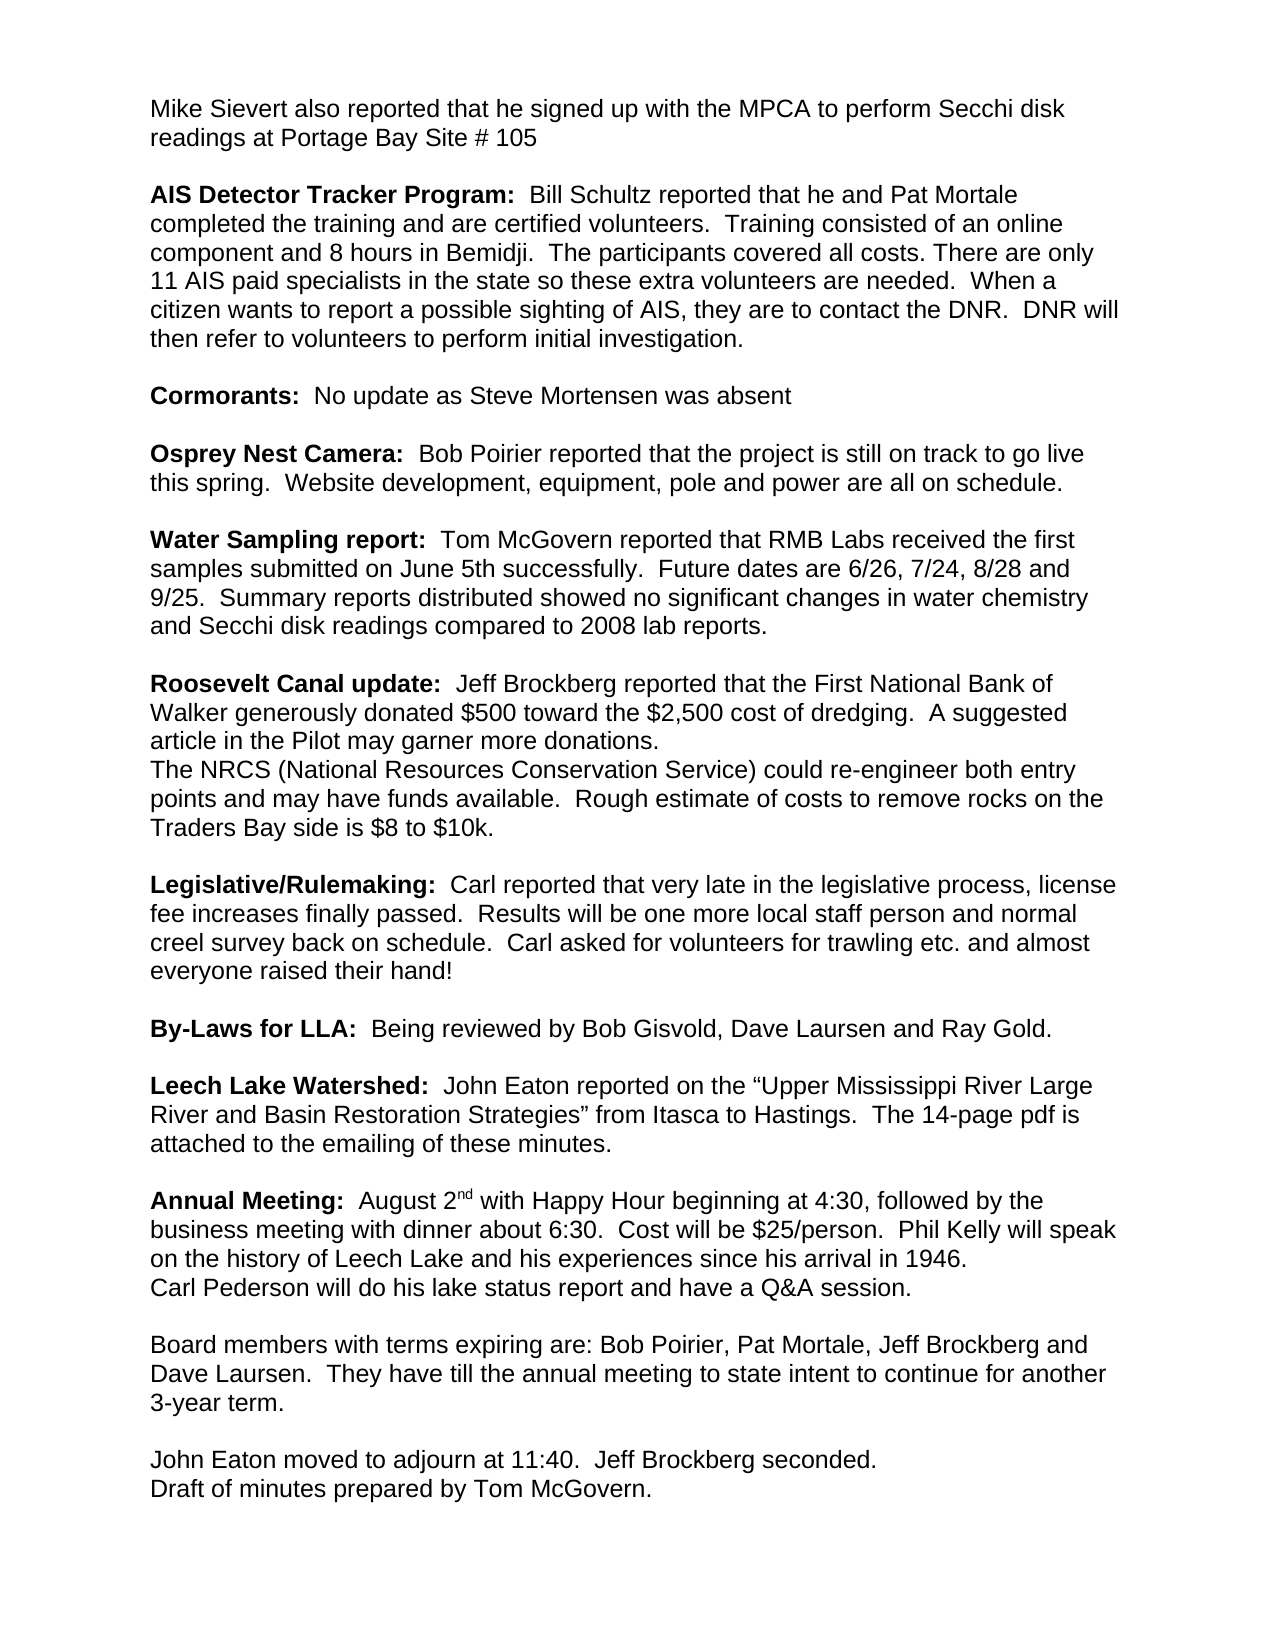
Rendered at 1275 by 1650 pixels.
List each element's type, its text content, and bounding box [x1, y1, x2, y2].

text Roosevelt Canal update: Jeff Brockberg reported that the First National Bank of Walker generously donated $500 toward the $2,500 cost of dredging. A suggested article in the Pilot may garner more donations. [150, 669, 1125, 755]
text Carl Pederson will do his lake status report and have a Q&A session. [150, 1272, 1125, 1301]
text Legislative/Rulemaking: Carl reported that very late in the legislative process, license fee increases finally passed. Results will be one more local staff person and normal creel survey back on schedule. Carl asked for volunteers for trawling etc. and almost everyone raised their hand! [150, 870, 1125, 985]
text Leech Lake Watershed: John Eaton reported on the “Upper Mississippi River Large River and Basin Restoration Strategies” from Itasca to Hastings. The 14-page pdf is attached to the emailing of these minutes. [150, 1071, 1125, 1157]
text The NRCS (National Resources Conservation Service) could re-engineer both entry points and may have funds available. Rough estimate of costs to remove rocks on the Traders Bay side is $8 to $10k. [150, 755, 1125, 841]
text Board members with terms expiring are: Bob Poirier, Pat Mortale, Jeff Brockberg and Dave Laursen. They have till the annual meeting to state intent to continue for another 3-year term. [150, 1330, 1125, 1416]
text By-Laws for LLA: Being reviewed by Bob Gisvold, Dave Laursen and Ray Gold. [150, 1014, 1125, 1042]
text AIS Detector Tracker Program: Bill Schultz reported that he and Pat Mortale completed the training and are certified volunteers. Training consisted of an online component and 8 hours in Bemidji. The participants covered all costs. There are only 11 AIS paid specialists in the state so these extra volunteers are needed. When a citizen wants to report a possible sighting of AIS, they are to contact the DNR. DNR will then refer to volunteers to perform initial investigation. [150, 180, 1125, 352]
text Osprey Nest Camera: Bob Poirier reported that the project is still on track to go live this spring. Website development, equipment, pole and power are all on schedule. [150, 439, 1125, 496]
text Annual Meeting: August 2nd with Happy Hour beginning at 4:30, followed by the business meeting with dinner about 6:30. Cost will be $25/person. Phil Kelly will speak on the history of Leech Lake and his experiences since his arrival in 1946. [150, 1186, 1125, 1272]
text Water Sampling report: Tom McGovern reported that RMB Labs received the first samples submitted on June 5th successfully. Future dates are 6/26, 7/24, 8/28 and 9/25. Summary reports distributed showed no significant changes in water chemistry and Secchi disk readings compared to 2008 lab reports. [150, 525, 1125, 640]
text Mike Sievert also reported that he signed up with the MPCA to perform Secchi disk readings at Portage Bay Site # 105 [150, 94, 1125, 151]
text Draft of minutes prepared by Tom McGovern. [150, 1474, 1125, 1502]
text Cormorants: No update as Steve Mortensen was absent [150, 381, 1125, 410]
text John Eaton moved to adjourn at 11:40. Jeff Brockberg seconded. [150, 1445, 1125, 1474]
